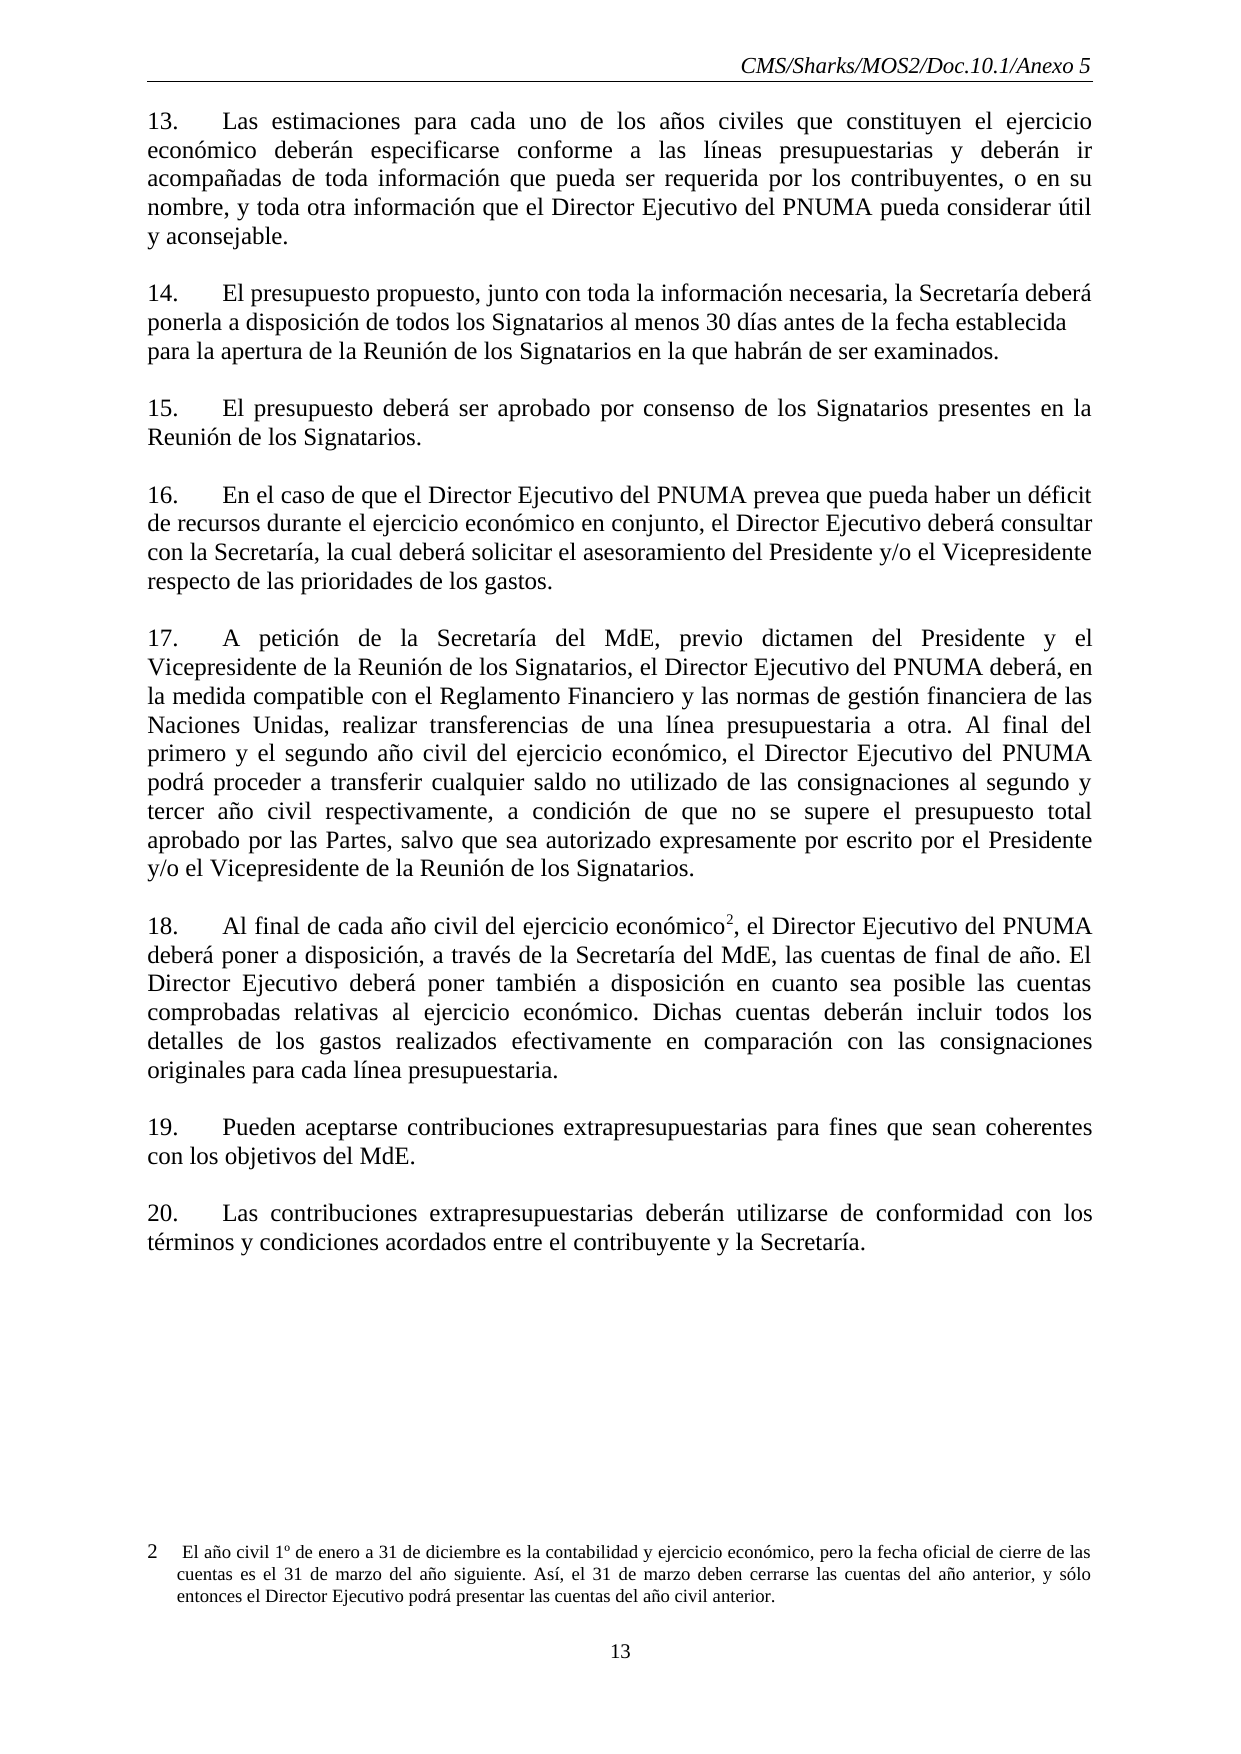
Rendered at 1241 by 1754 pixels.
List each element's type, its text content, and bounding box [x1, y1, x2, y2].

list El presupuesto propuesto, junto con toda la información necesaria, la Secretaría deberá ponerla a disposición de todos los Signatarios al menos 30 días antes de la fecha establecida para la apertura de la Reunión de los Signatarios en la que habrán de ser examinados. [147, 278, 1093, 365]
list Las contribuciones extrapresupuestarias deberán utilizarse de conformidad con los términos y condiciones acordados entre el contribuyente y la Secretaría. [147, 1198, 1093, 1256]
list En el caso de que el Director Ejecutivo del PNUMA prevea que pueda haber un déficit de recursos durante el ejercicio económico en conjunto, el Director Ejecutivo deberá consultar con la Secretaría, la cual deberá solicitar el asesoramiento del Presidente y/o el Vicepresidente respecto de las prioridades de los gastos. [147, 480, 1093, 595]
list El presupuesto deberá ser aprobado por consenso de los Signatarios presentes en la Reunión de los Signatarios. [147, 393, 1093, 451]
list A petición de la Secretaría del MdE, previo dictamen del Presidente y el Vicepresidente de la Reunión de los Signatarios, el Director Ejecutivo del PNUMA deberá, en la medida compatible con el Reglamento Financiero y las normas de gestión financiera de las Naciones Unidas, realizar transferencias de una línea presupuestaria a otra. Al final del primero y el segundo año civil del ejercicio económico, el Director Ejecutivo del PNUMA podrá proceder a transferir cualquier saldo no utilizado de las consignaciones al segundo y tercer año civil respectivamente, a condición de que no se supere el presupuesto total aprobado por las Partes, salvo que sea autorizado expresamente por escrito por el Presidente y/o el Vicepresidente de la Reunión de los Signatarios. [147, 623, 1093, 882]
list Las estimaciones para cada uno de los años civiles que constituyen el ejercicio económico deberán especificarse conforme a las líneas presupuestarias y deberán ir acompañadas de toda información que pueda ser requerida por los contribuyentes, o en su nombre, y toda otra información que el Director Ejecutivo del PNUMA pueda considerar útil y aconsejable. [147, 106, 1093, 250]
list Al final de cada año civil del ejercicio económico, el Director Ejecutivo del PNUMA deberá poner a disposición, a través de la Secretaría del MdE, las cuentas de final de año. El Director Ejecutivo deberá poner también a disposición en cuanto sea posible las cuentas comprobadas relativas al ejercicio económico. Dichas cuentas deberán incluir todos los detalles de los gastos realizados efectivamente en comparación con las consignaciones originales para cada línea presupuestaria. [147, 911, 1093, 1083]
list Pueden aceptarse contribuciones extrapresupuestarias para fines que sean coherentes con los objetivos del MdE. [147, 1112, 1093, 1170]
